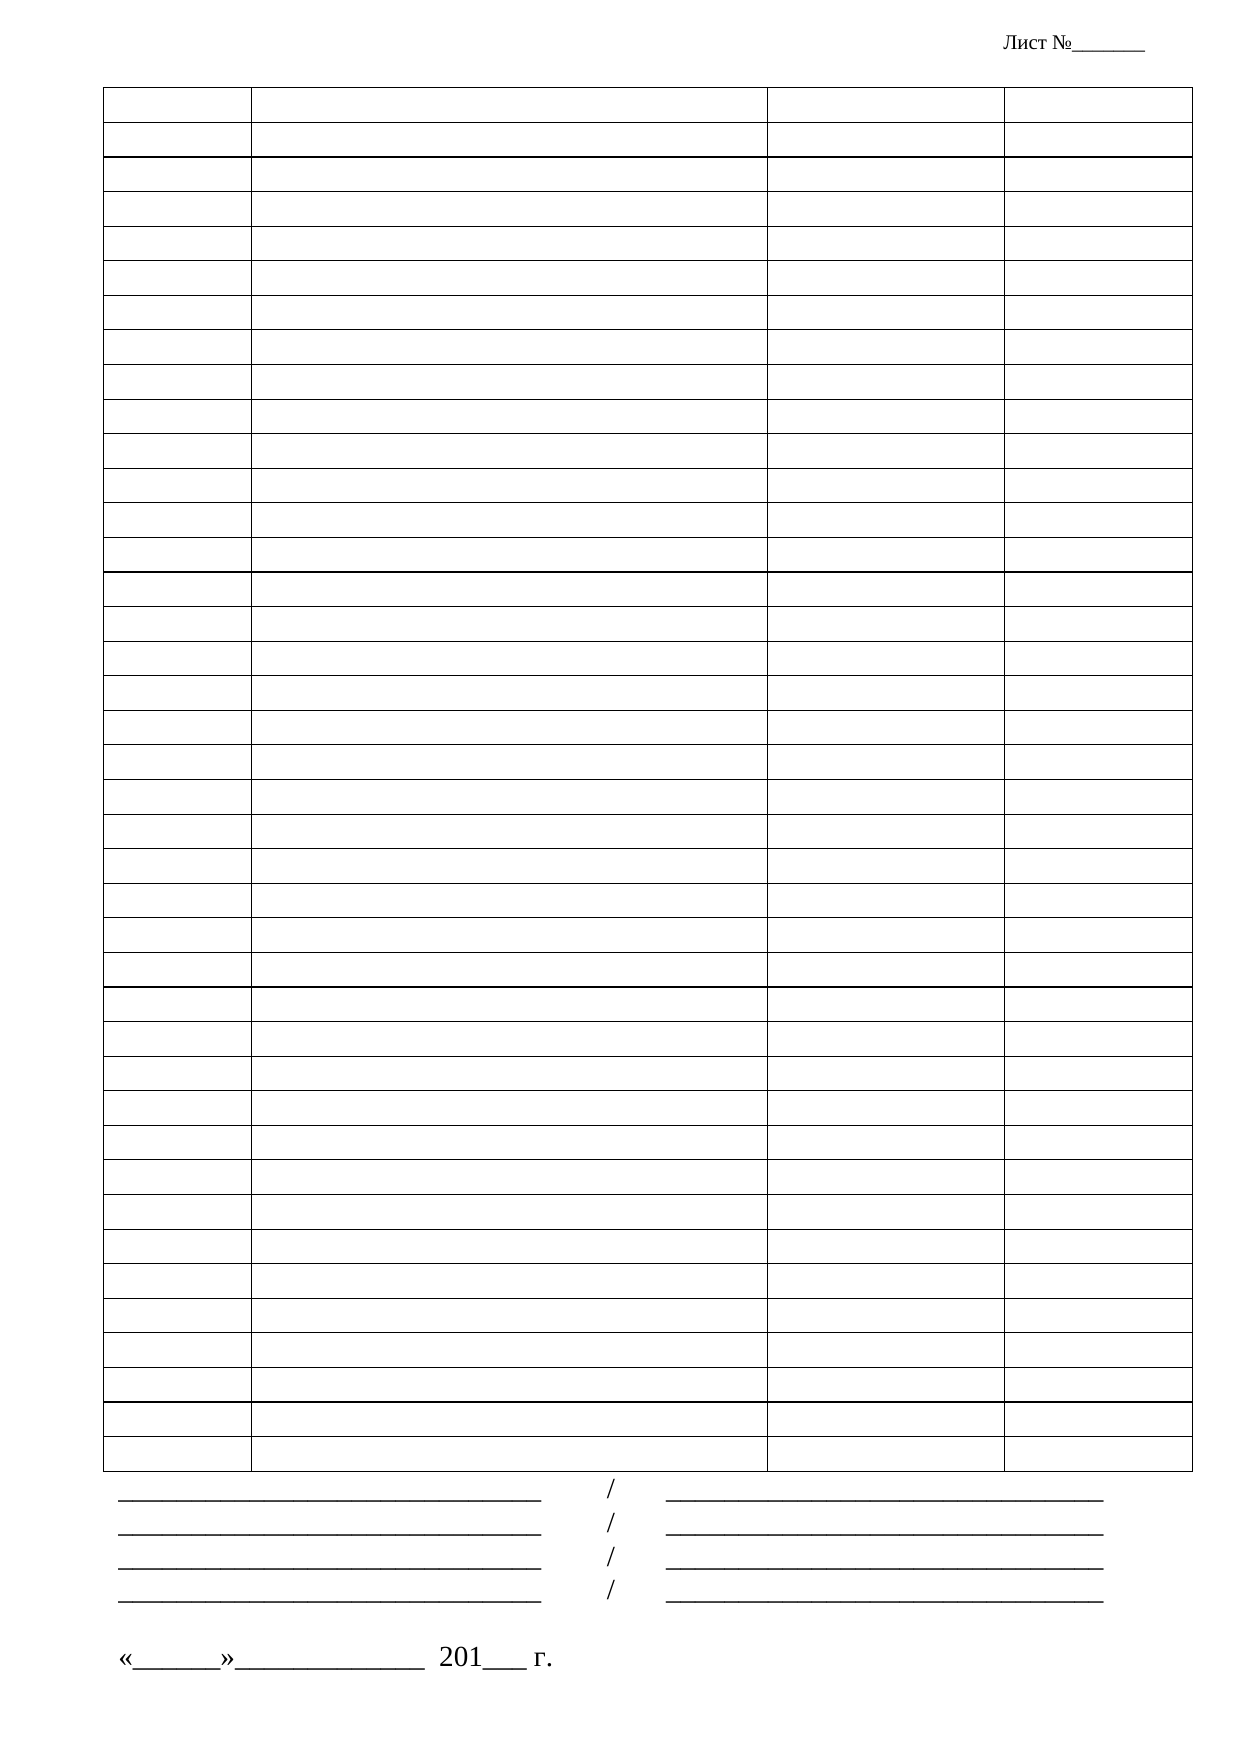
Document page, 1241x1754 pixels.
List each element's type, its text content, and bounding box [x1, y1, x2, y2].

table_cell [252, 711, 767, 744]
table_cell [104, 1299, 251, 1332]
table_cell [252, 1057, 767, 1090]
table_cell [1005, 503, 1192, 537]
table_cell [104, 296, 251, 329]
table_cell [1005, 1403, 1192, 1436]
table_cell [104, 1230, 251, 1263]
table_cell [768, 849, 1004, 883]
table_cell [1005, 365, 1192, 398]
table_cell [1005, 330, 1192, 364]
table_cell [1005, 1333, 1192, 1367]
table_cell [252, 123, 767, 156]
table_cell [768, 953, 1004, 986]
table_cell [1005, 918, 1192, 952]
table_cell [768, 1437, 1004, 1471]
table_cell [252, 745, 767, 779]
table_cell [768, 884, 1004, 917]
table_cell [104, 503, 251, 537]
table_cell [768, 538, 1004, 571]
text _____________________________ / ______________________________ [118, 1472, 1181, 1505]
table_cell [252, 1195, 767, 1228]
table_cell [1005, 642, 1192, 675]
table_cell [104, 1091, 251, 1125]
table_cell [1005, 227, 1192, 260]
table_cell [252, 884, 767, 917]
table_cell [104, 123, 251, 156]
table_cell [768, 123, 1004, 156]
table_cell [768, 1195, 1004, 1228]
table_cell [1005, 1091, 1192, 1125]
table_cell [104, 988, 251, 1021]
table_cell [104, 227, 251, 260]
table_cell [1005, 711, 1192, 744]
table_cell [104, 330, 251, 364]
table_cell [252, 1126, 767, 1159]
table_header [104, 88, 251, 122]
table_cell [768, 918, 1004, 952]
table_cell [1005, 1437, 1192, 1471]
table_cell [104, 538, 251, 571]
table_cell [768, 745, 1004, 779]
table_cell [252, 780, 767, 813]
table_cell [1005, 745, 1192, 779]
table_cell [1005, 261, 1192, 295]
table_cell [1005, 192, 1192, 226]
table_cell [768, 573, 1004, 606]
table_cell [104, 953, 251, 986]
table_cell [252, 261, 767, 295]
table_cell [1005, 849, 1192, 883]
table_cell [1005, 1126, 1192, 1159]
table_cell [768, 330, 1004, 364]
table_cell [1005, 1022, 1192, 1056]
table_cell [252, 400, 767, 433]
table_cell [252, 953, 767, 986]
table_cell [768, 296, 1004, 329]
table_cell [252, 330, 767, 364]
table_cell [252, 1091, 767, 1125]
table_cell [768, 192, 1004, 226]
table_cell [252, 849, 767, 883]
table_cell [768, 1333, 1004, 1367]
table_cell [768, 988, 1004, 1021]
table_cell [252, 1160, 767, 1194]
table_cell [252, 642, 767, 675]
text _____________________________ / ______________________________ [118, 1572, 1181, 1606]
table_cell [768, 1160, 1004, 1194]
table_cell [252, 815, 767, 848]
table_cell [252, 1333, 767, 1367]
table_cell [1005, 1195, 1192, 1228]
text Лист №_______ [929, 29, 1181, 54]
table_cell [1005, 1299, 1192, 1332]
table_cell [1005, 815, 1192, 848]
table_cell [768, 1091, 1004, 1125]
table_cell [104, 1403, 251, 1436]
table_cell [768, 1264, 1004, 1298]
table_cell [1005, 1160, 1192, 1194]
table_cell [768, 1022, 1004, 1056]
table_cell [252, 1022, 767, 1056]
table_cell [104, 158, 251, 191]
table_cell [252, 988, 767, 1021]
table_cell [1005, 607, 1192, 641]
table_cell [104, 365, 251, 398]
table_cell [1005, 1368, 1192, 1401]
table_cell [252, 227, 767, 260]
table_header [768, 88, 1004, 122]
table_cell [768, 261, 1004, 295]
table_cell [768, 227, 1004, 260]
text «______»_____________ 201___ г. [118, 1639, 1181, 1673]
table_cell [104, 711, 251, 744]
table_cell [104, 815, 251, 848]
table_cell [1005, 296, 1192, 329]
table_cell [252, 1230, 767, 1263]
table_cell [768, 642, 1004, 675]
table_cell [768, 1057, 1004, 1090]
table_cell [104, 573, 251, 606]
table_cell [768, 1299, 1004, 1332]
table_cell [252, 503, 767, 537]
table_cell [252, 918, 767, 952]
table_cell [1005, 1230, 1192, 1263]
table_cell [1005, 1057, 1192, 1090]
table_cell [768, 1230, 1004, 1263]
table_cell [104, 1368, 251, 1401]
table_cell [104, 400, 251, 433]
table_cell [1005, 400, 1192, 433]
table_cell [252, 296, 767, 329]
table_cell [768, 1403, 1004, 1436]
table_cell [104, 192, 251, 226]
table_cell [768, 158, 1004, 191]
table_cell [104, 607, 251, 641]
table_cell [252, 434, 767, 468]
table_cell [1005, 780, 1192, 813]
table_cell [1005, 123, 1192, 156]
table_header [252, 88, 767, 122]
table_cell [104, 849, 251, 883]
table_cell [252, 158, 767, 191]
table_cell [1005, 676, 1192, 710]
table_cell [104, 918, 251, 952]
table_cell [252, 469, 767, 502]
table_cell [104, 676, 251, 710]
table_cell [104, 1126, 251, 1159]
table_cell [104, 1022, 251, 1056]
table_cell [252, 538, 767, 571]
table_cell [768, 503, 1004, 537]
table_cell [104, 1160, 251, 1194]
table_cell [104, 469, 251, 502]
table_cell [1005, 573, 1192, 606]
table_cell [104, 1264, 251, 1298]
table_cell [104, 1333, 251, 1367]
table_cell [104, 745, 251, 779]
table_cell [768, 780, 1004, 813]
table_cell [104, 884, 251, 917]
table_cell [768, 676, 1004, 710]
table_cell [1005, 538, 1192, 571]
table_cell [1005, 884, 1192, 917]
table_cell [252, 676, 767, 710]
table_cell [768, 400, 1004, 433]
table_header [1005, 88, 1192, 122]
table_cell [252, 1437, 767, 1471]
table_cell [252, 607, 767, 641]
table_cell [768, 434, 1004, 468]
table_cell [252, 1403, 767, 1436]
table_cell [768, 607, 1004, 641]
table_cell [252, 1368, 767, 1401]
table_cell [104, 434, 251, 468]
table_cell [768, 711, 1004, 744]
text _____________________________ / ______________________________ [118, 1505, 1181, 1539]
table_cell [1005, 988, 1192, 1021]
table_cell [768, 1368, 1004, 1401]
table_cell [252, 1264, 767, 1298]
table_cell [252, 573, 767, 606]
table_cell [252, 365, 767, 398]
table_cell [768, 1126, 1004, 1159]
table_cell [104, 780, 251, 813]
table_cell [104, 1437, 251, 1471]
table_cell [768, 815, 1004, 848]
table_cell [1005, 469, 1192, 502]
table_cell [252, 192, 767, 226]
table_cell [104, 1195, 251, 1228]
text _____________________________ / ______________________________ [118, 1539, 1181, 1572]
table_cell [1005, 434, 1192, 468]
table_cell [104, 261, 251, 295]
table_cell [768, 469, 1004, 502]
table_cell [252, 1299, 767, 1332]
table_cell [1005, 1264, 1192, 1298]
table_cell [768, 365, 1004, 398]
table_cell [1005, 953, 1192, 986]
table_cell [104, 642, 251, 675]
table_cell [1005, 158, 1192, 191]
table_cell [104, 1057, 251, 1090]
